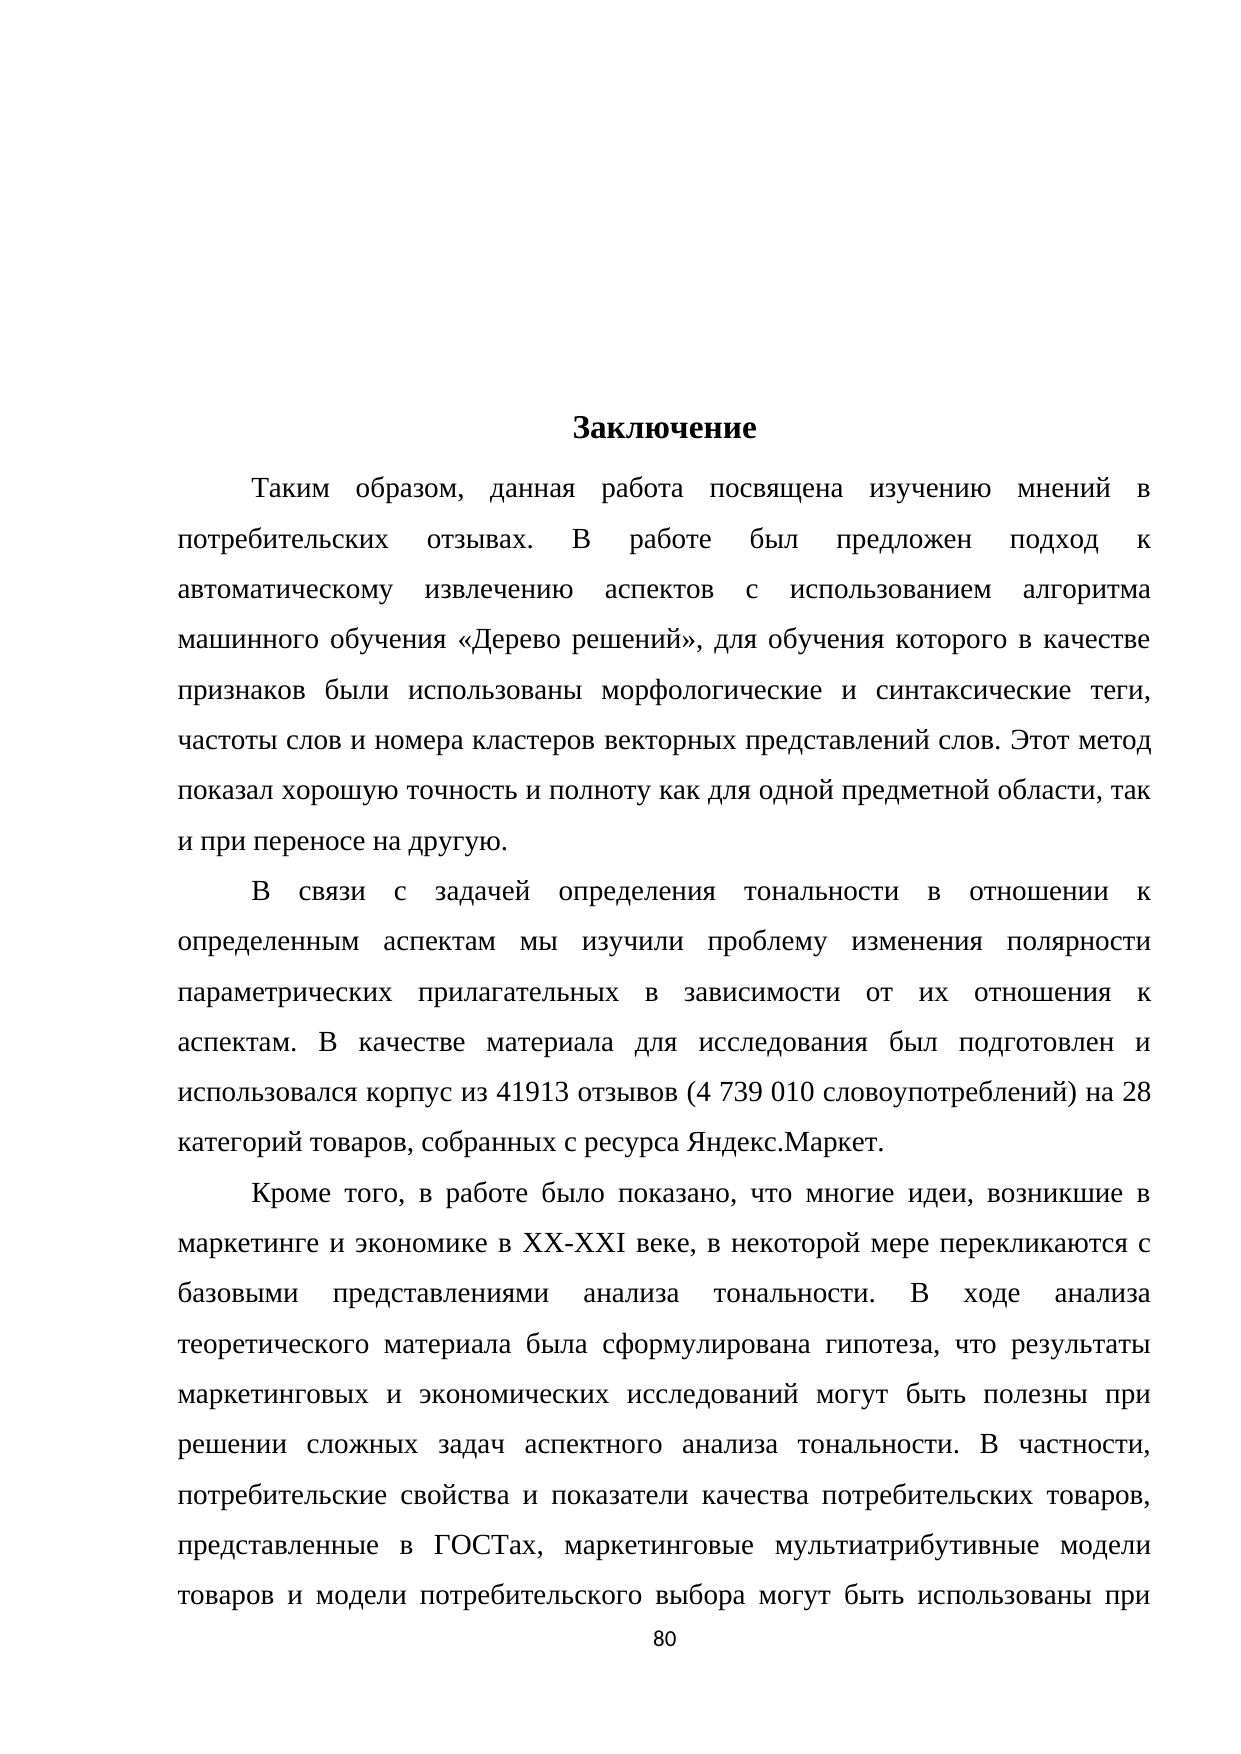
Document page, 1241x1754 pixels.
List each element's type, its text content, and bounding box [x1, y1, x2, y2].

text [177, 1175, 1152, 1611]
text Таким образом, данная работа посвящена изучению мнений в потребительских отзывах. В работе был предложен подход к автоматическому извлечению аспектов с использованием алгоритма машинного обучения «Дерево решений», для обучения которого в качестве признаков были использованы морфологические и синтаксические теги, частоты слов и номера кластеров векторных представлений слов. Этот метод показал хорошую точность и полноту как для одной предметной области, так и при переносе на другую. [177, 471, 1152, 856]
text В связи с задачей определения тональности в отношении к определенным аспектам мы изучили проблему изменения полярности параметрических прилагательных в зависимости от их отношения к аспектам. В качестве материала для исследования был подготовлен и использовался корпус из 41913 отзывов (4 739 010 словоупотреблений) на 28 категорий товаров, собранных с ресурса Яндекс.Маркет. [177, 873, 1152, 1158]
subtitle Заключение [177, 407, 1152, 446]
